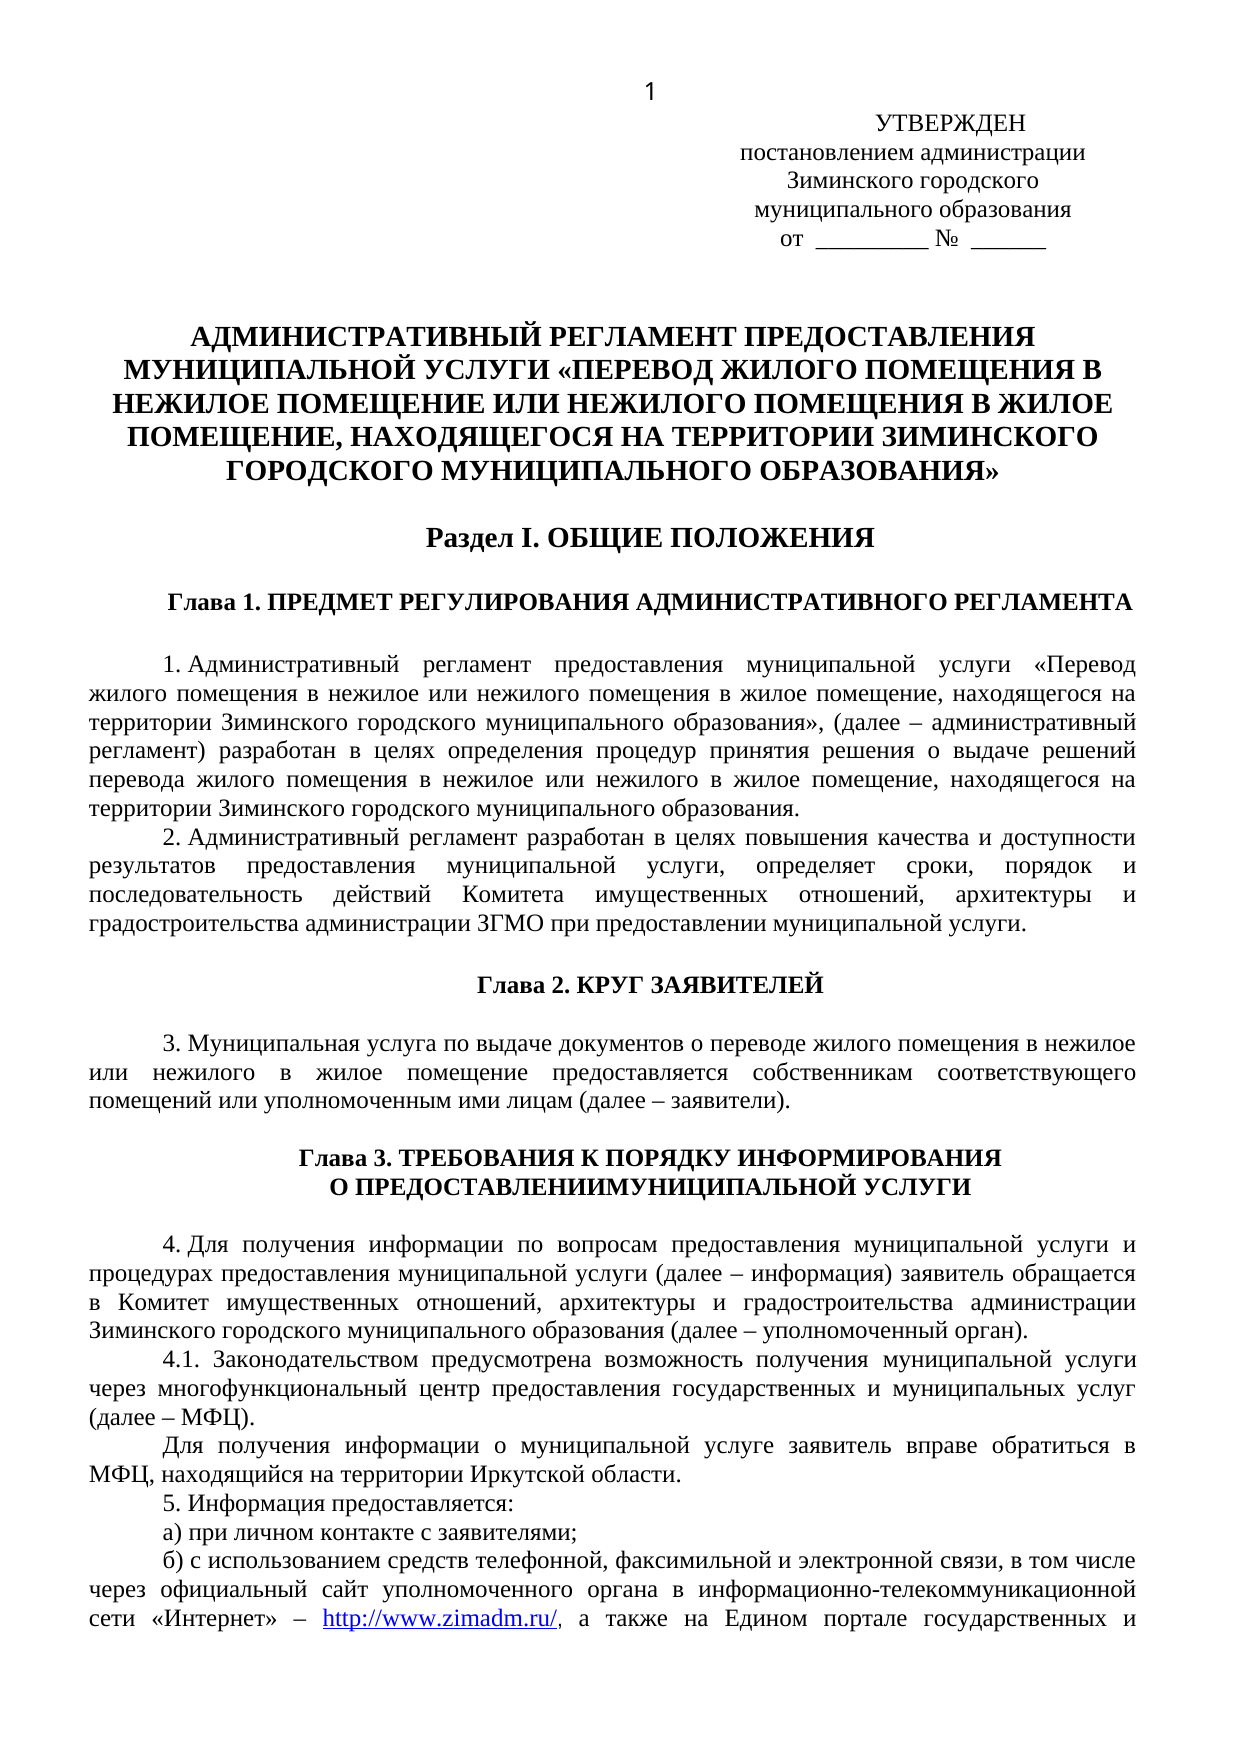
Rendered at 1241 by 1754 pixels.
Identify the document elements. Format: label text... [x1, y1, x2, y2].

text постановлением администрации [689, 137, 1137, 165]
text Для получения информации о муниципальной услуге заявитель вправе обратиться в МФЦ, находящийся на территории Иркутской области. [89, 1430, 1137, 1488]
text а) при личном контакте с заявителями; [89, 1517, 1137, 1545]
text 4. Для получения информации по вопросам предоставления муниципальной услуги и процедурах предоставления муниципальной услуги (далее – информация) заявитель обращается в Комитет имущественных отношений, архитектуры и градостроительства администрации Зиминского городского муниципального образования (далее – уполномоченный орган). [89, 1229, 1137, 1344]
text Глава 2. КРУГ ЗАЯВИТЕЛЕЙ [89, 970, 1137, 999]
text муниципального образования [689, 194, 1137, 223]
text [89, 1545, 1137, 1632]
text О ПРЕДОСТАВЛЕНИИМУНИЦИПАЛЬНОЙ УСЛУГИ [89, 1172, 1137, 1200]
text от _________ № ______ [689, 223, 1137, 252]
text Раздел I. ОБЩИЕ ПОЛОЖЕНИЯ [89, 520, 1137, 553]
text УТВЕРЖДЕН [689, 108, 1137, 137]
text 2. Административный регламент разработан в целях повышения качества и доступности результатов предоставления муниципальной услуги, определяет сроки, порядок и последовательность действий Комитета имущественных отношений, архитектуры и градостроительства администрации ЗГМО при предоставлении муниципальной услуги. [89, 822, 1137, 937]
text 3. Муниципальная услуга по выдаче документов о переводе жилого помещения в нежилое или нежилого в жилое помещение предоставляется собственникам соответствующего помещений или уполномоченным ими лицам (далее – заявители). [89, 1028, 1137, 1114]
text Зиминского городского [689, 165, 1137, 194]
text 4.1. Законодательством предусмотрена возможность получения муниципальной услуги через многофункциональный центр предоставления государственных и муниципальных услуг (далее – МФЦ). [89, 1344, 1137, 1430]
text 1. Административный регламент предоставления муниципальной услуги «Перевод жилого помещения в нежилое или нежилого помещения в жилое помещение, находящегося на территории Зиминского городского муниципального образования», (далее – административный регламент) разработан в целях определения процедур принятия решения о выдаче решений перевода жилого помещения в нежилое или нежилого в жилое помещение, находящегося на территории Зиминского городского муниципального образования. [89, 649, 1137, 822]
text 5. Информация предоставляется: [89, 1488, 1137, 1517]
text АДМИНИСТРАТИВНЫЙ РЕГЛАМЕНТ ПРЕДОСТАВЛЕНИЯ МУНИЦИПАЛЬНОЙ УСЛУГИ «ПЕРЕВОД ЖИЛОГО ПОМЕЩЕНИЯ В НЕЖИЛОЕ ПОМЕЩЕНИЕ ИЛИ НЕЖИЛОГО ПОМЕЩЕНИЯ В ЖИЛОЕ ПОМЕЩЕНИЕ, НАХОДЯЩЕГОСЯ НА ТЕРРИТОРИИ ЗИМИНСКОГО ГОРОДСКОГО МУНИЦИПАЛЬНОГО ОБРАЗОВАНИЯ» [89, 319, 1137, 486]
text Глава 3. ТРЕБОВАНИЯ К ПОРЯДКУ ИНФОРМИРОВАНИЯ [89, 1143, 1137, 1172]
text Глава 1. ПРЕДМЕТ РЕГУЛИРОВАНИЯ АДМИНИСТРАТИВНОГО РЕГЛАМЕНТА [89, 587, 1137, 616]
